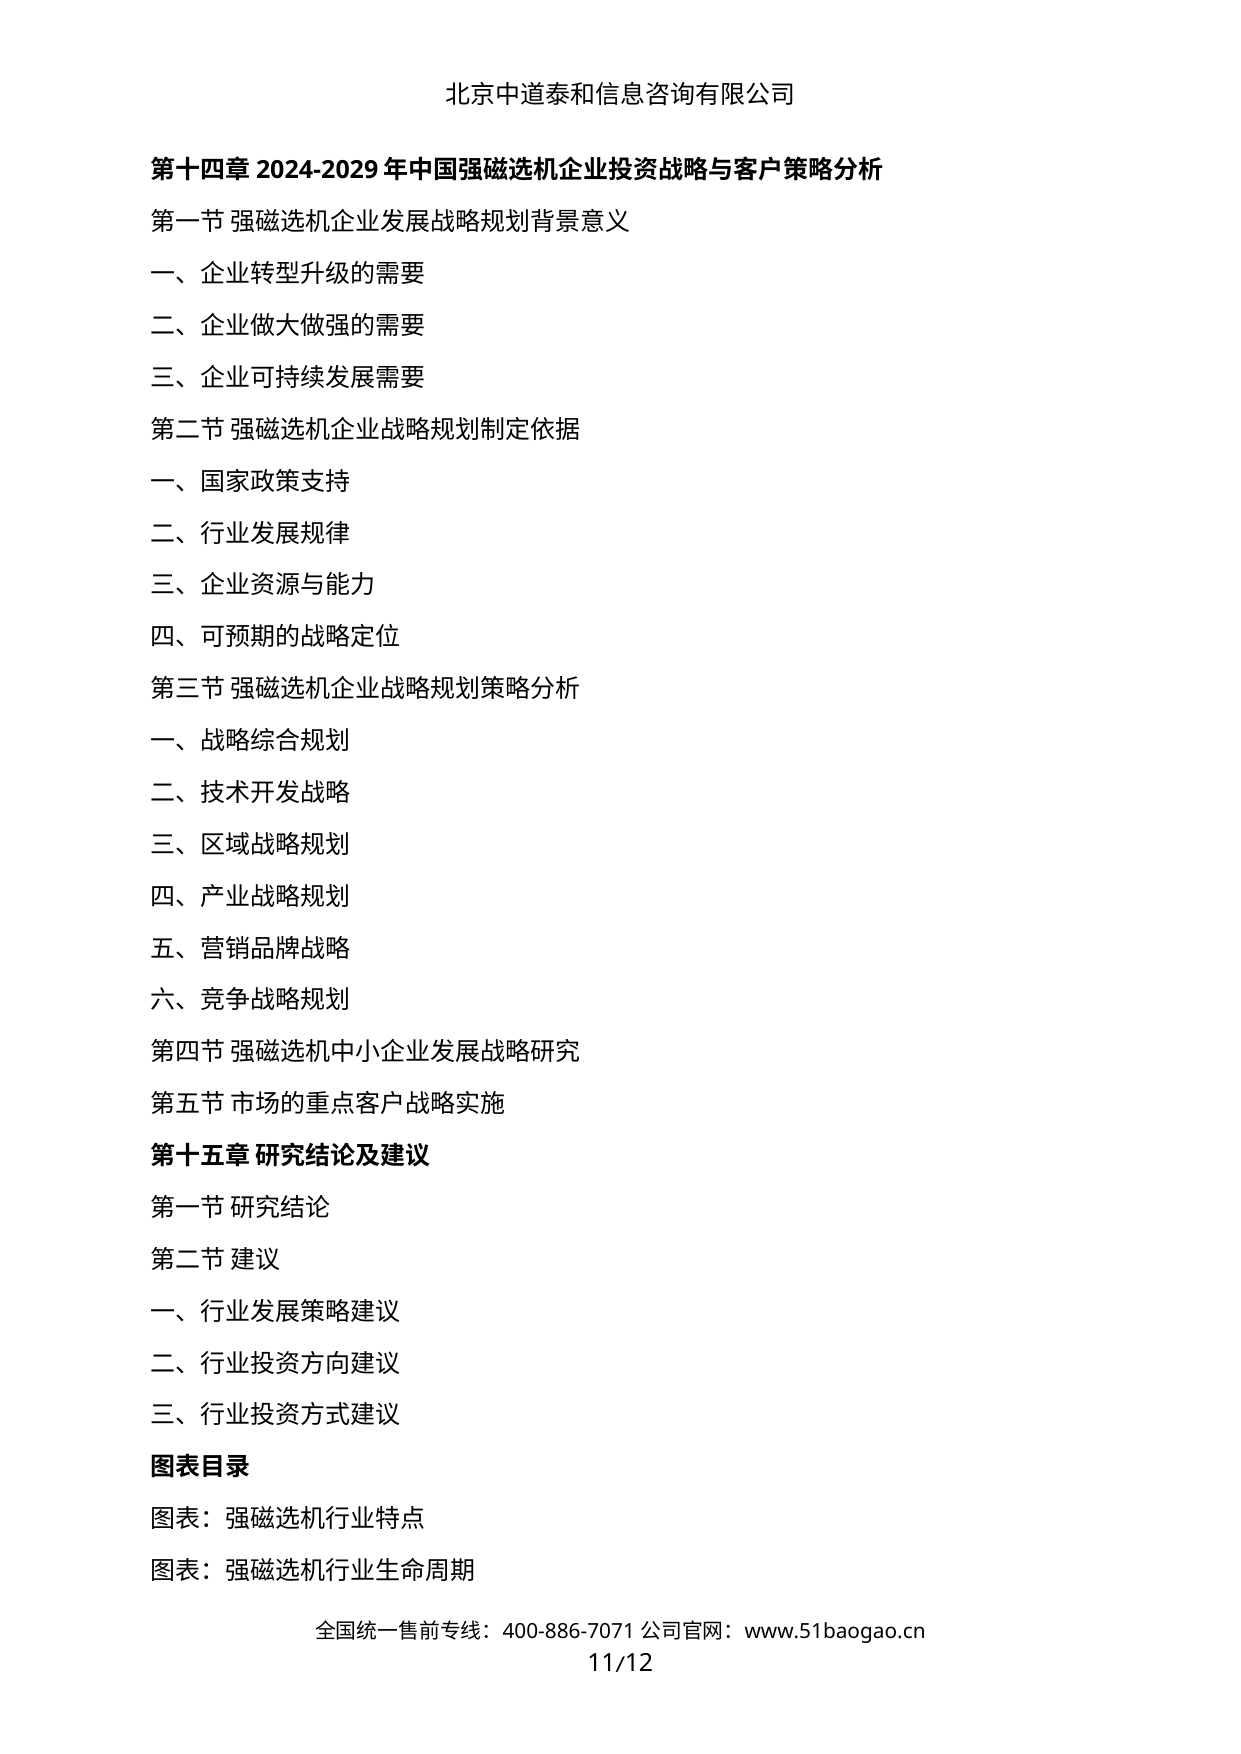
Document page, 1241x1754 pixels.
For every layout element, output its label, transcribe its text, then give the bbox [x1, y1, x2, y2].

text 一、行业发展策略建议 [150, 1291, 1090, 1327]
text 四、产业战略规划 [150, 876, 1090, 912]
text 第四节 强磁选机中小企业发展战略研究 [150, 1032, 1090, 1068]
text 图表目录 [150, 1447, 1090, 1483]
text 二、行业发展规律 [150, 513, 1090, 549]
text 第二节 建议 [150, 1239, 1090, 1276]
text 第十五章 研究结论及建议 [150, 1136, 1090, 1172]
text 第三节 强磁选机企业战略规划策略分析 [150, 669, 1090, 705]
text 二、行业投资方向建议 [150, 1343, 1090, 1379]
text 二、企业做大做强的需要 [150, 306, 1090, 342]
text 三、企业资源与能力 [150, 565, 1090, 601]
text 图表：强磁选机行业特点 [150, 1499, 1090, 1535]
text 三、行业投资方式建议 [150, 1395, 1090, 1431]
text 三、企业可持续发展需要 [150, 357, 1090, 394]
text 图表：强磁选机行业生命周期 [150, 1551, 1090, 1587]
text 第二节 强磁选机企业战略规划制定依据 [150, 409, 1090, 446]
text 四、可预期的战略定位 [150, 617, 1090, 653]
text 一、企业转型升级的需要 [150, 254, 1090, 290]
text 三、区域战略规划 [150, 824, 1090, 861]
text 六、竞争战略规划 [150, 980, 1090, 1016]
text 第一节 研究结论 [150, 1187, 1090, 1224]
text 二、技术开发战略 [150, 772, 1090, 809]
text 第十四章 2024-2029年中国强磁选机企业投资战略与客户策略分析 [150, 150, 1090, 186]
text 五、营销品牌战略 [150, 928, 1090, 964]
text 一、战略综合规划 [150, 721, 1090, 757]
text 第一节 强磁选机企业发展战略规划背景意义 [150, 202, 1090, 238]
text 第五节 市场的重点客户战略实施 [150, 1084, 1090, 1120]
text 一、国家政策支持 [150, 461, 1090, 497]
